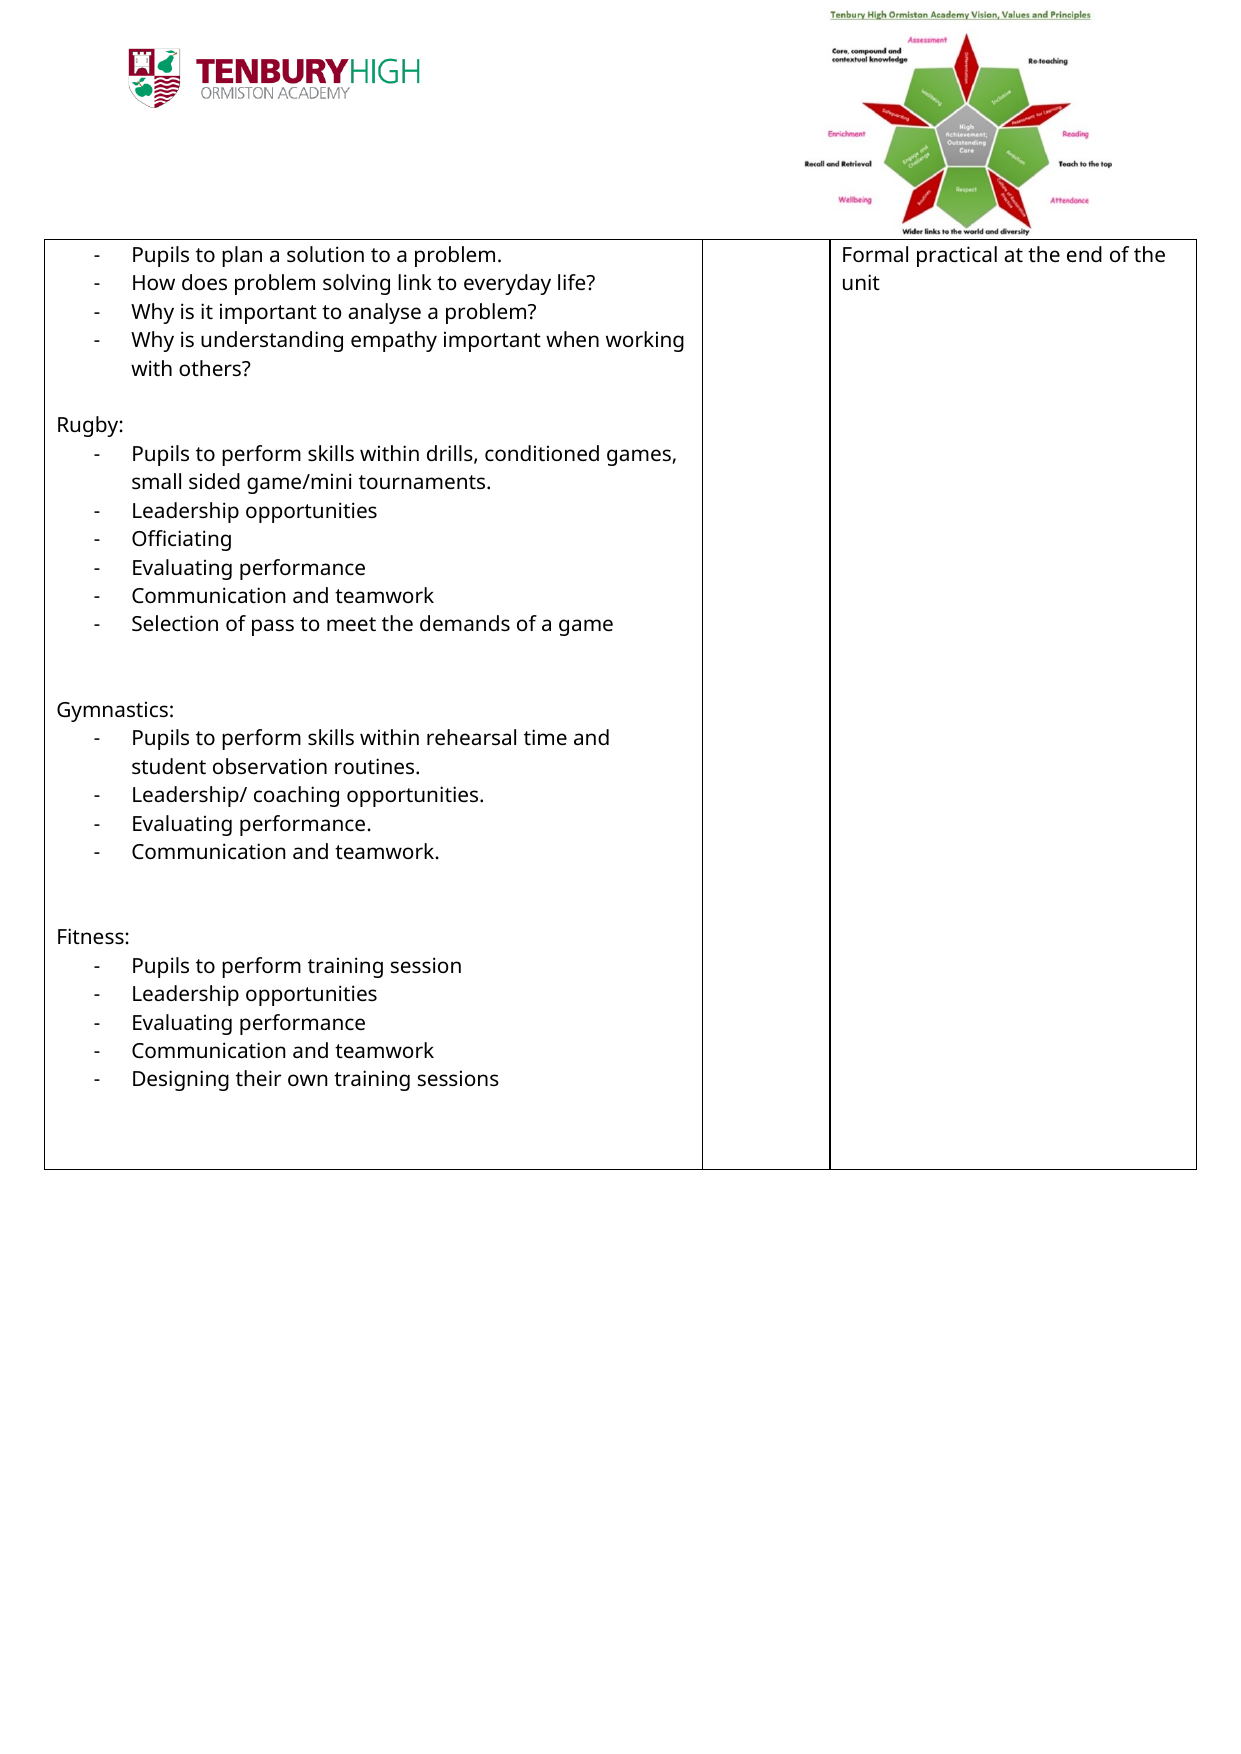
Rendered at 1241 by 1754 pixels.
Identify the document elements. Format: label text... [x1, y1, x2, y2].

picture [123, 41, 424, 110]
table_cell Formal practical at the end of the unit [831, 240, 1196, 1168]
table_cell [703, 240, 829, 1168]
